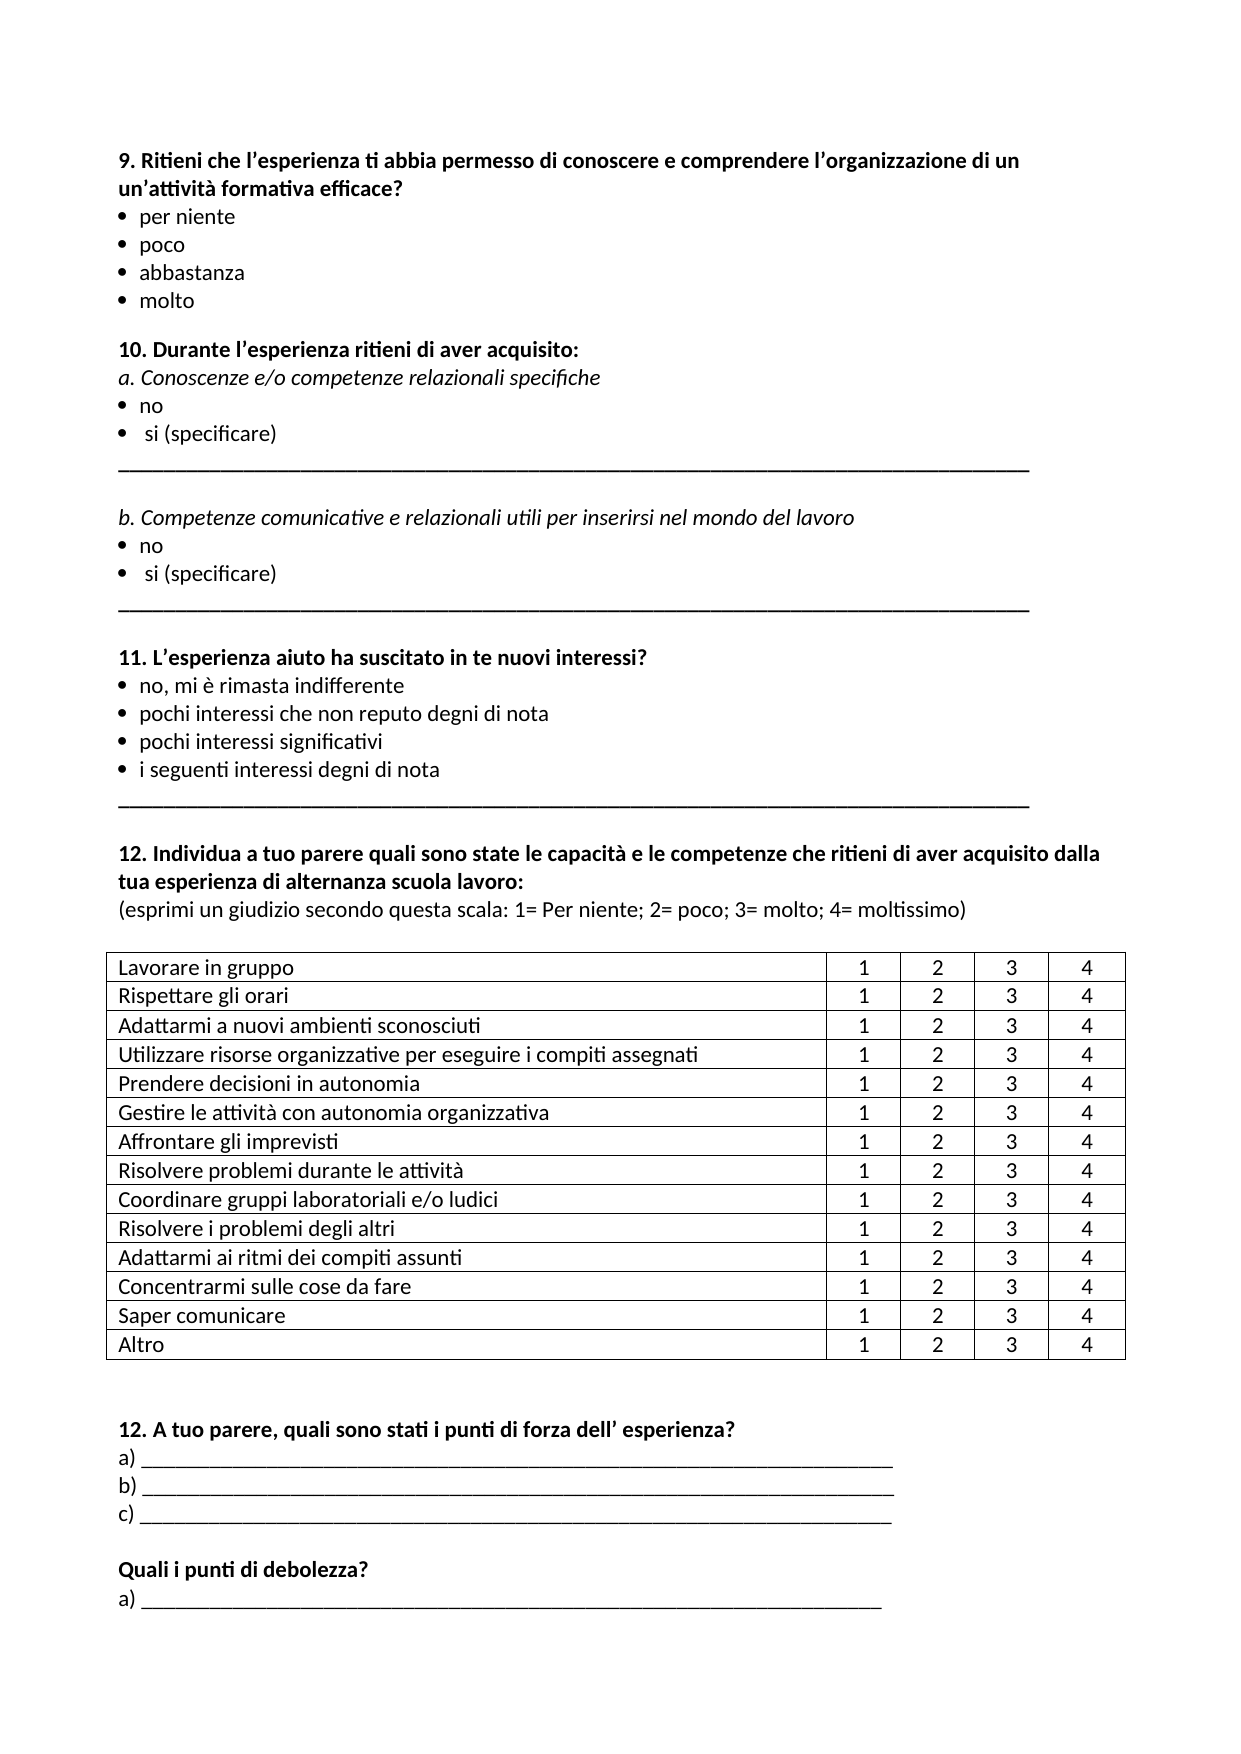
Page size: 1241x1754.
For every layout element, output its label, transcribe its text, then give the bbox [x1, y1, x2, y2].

text a. Conoscenze e/o competenze relazionali specifiche [118, 363, 1122, 391]
table_cell 4 [1049, 1069, 1125, 1097]
table_cell 2 [901, 1185, 974, 1213]
table_cell 1 [827, 982, 900, 1010]
table_cell 4 [1049, 1301, 1125, 1329]
table_cell 2 [901, 1156, 974, 1184]
text abbastanza [118, 258, 1122, 286]
table_cell 4 [1049, 1214, 1125, 1242]
text 10. Durante l’esperienza ritieni di aver acquisito: [118, 335, 1122, 363]
text pochi interessi significativi [118, 727, 1122, 755]
text ________________________________________________________________________________ [118, 783, 1122, 811]
table_cell 1 [827, 1330, 900, 1358]
table_cell Coordinare gruppi laboratoriali e/o ludici [107, 1185, 826, 1213]
table_cell Prendere decisioni in autonomia [107, 1069, 826, 1097]
table_cell 4 [1049, 1098, 1125, 1126]
table_cell 3 [975, 1127, 1048, 1155]
table_header 2 [901, 953, 974, 981]
table_cell 1 [827, 1272, 900, 1300]
table_cell Gestire le attività con autonomia organizzativa [107, 1098, 826, 1126]
text (esprimi un giudizio secondo questa scala: 1= Per niente; 2= poco; 3= molto; 4= moltissimo) [118, 896, 1122, 923]
table_cell 2 [901, 1214, 974, 1242]
table_cell 1 [827, 1127, 900, 1155]
text  si (specificare) ________________________________________________________________________________ [118, 559, 1122, 615]
text a) _________________________________________________________________ [118, 1584, 1122, 1612]
table_cell Concentrarmi sulle cose da fare [107, 1272, 826, 1300]
text molto [118, 286, 1122, 314]
table_cell 4 [1049, 1127, 1125, 1155]
table_cell 4 [1049, 1185, 1125, 1213]
table_cell Risolvere i problemi degli altri [107, 1214, 826, 1242]
text poco [118, 230, 1122, 258]
table_cell 3 [975, 982, 1048, 1010]
text  si (specificare) ________________________________________________________________________________ [118, 419, 1122, 475]
table_cell 2 [901, 1243, 974, 1271]
text c) __________________________________________________________________ [118, 1499, 1122, 1528]
table_cell 2 [901, 982, 974, 1010]
table_cell 2 [901, 1011, 974, 1039]
table_cell 3 [975, 1243, 1048, 1271]
table_cell 2 [901, 1040, 974, 1068]
table_cell 1 [827, 1098, 900, 1126]
table_cell Adattarmi ai ritmi dei compiti assunti [107, 1243, 826, 1271]
text 11. L’esperienza aiuto ha suscitato in te nuovi interessi? [118, 643, 1122, 671]
table_header 1 [827, 953, 900, 981]
table_cell 4 [1049, 1272, 1125, 1300]
text 9. Ritieni che l’esperienza ti abbia permesso di conoscere e comprendere l’organizzazione di un un’attività formativa efficace? [118, 146, 1122, 202]
table_cell Risolvere problemi durante le attività [107, 1156, 826, 1184]
text pochi interessi che non reputo degni di nota [118, 699, 1122, 727]
table_header Lavorare in gruppo [107, 953, 826, 981]
table_cell 1 [827, 1040, 900, 1068]
text Quali i punti di debolezza? [118, 1556, 1122, 1584]
table_cell 2 [901, 1330, 974, 1358]
table_cell 1 [827, 1214, 900, 1242]
table_header 4 [1049, 953, 1125, 981]
table_cell 2 [901, 1272, 974, 1300]
text 12. A tuo parere, quali sono stati i punti di forza dell’ esperienza? [118, 1416, 1122, 1443]
table_cell 4 [1049, 1243, 1125, 1271]
table_cell 1 [827, 1069, 900, 1097]
table_cell 4 [1049, 982, 1125, 1010]
table_cell 1 [827, 1011, 900, 1039]
text b) __________________________________________________________________ [118, 1472, 1122, 1499]
text 12. Individua a tuo parere quali sono state le capacità e le competenze che ritieni di aver acquisito dalla tua esperienza di alternanza scuola lavoro: [118, 839, 1122, 896]
table_cell 2 [901, 1301, 974, 1329]
text a) __________________________________________________________________ [118, 1443, 1122, 1472]
table_cell Saper comunicare [107, 1301, 826, 1329]
table_cell 4 [1049, 1011, 1125, 1039]
table_cell 3 [975, 1098, 1048, 1126]
table_cell 3 [975, 1040, 1048, 1068]
text i seguenti interessi degni di nota [118, 755, 1122, 783]
table_cell 1 [827, 1301, 900, 1329]
table_cell 2 [901, 1127, 974, 1155]
table_cell 1 [827, 1156, 900, 1184]
table_cell 1 [827, 1243, 900, 1271]
table_cell 4 [1049, 1040, 1125, 1068]
table_cell 2 [901, 1069, 974, 1097]
table_cell 3 [975, 1301, 1048, 1329]
table_header 3 [975, 953, 1048, 981]
table_cell Adattarmi a nuovi ambienti sconosciuti [107, 1011, 826, 1039]
text no, mi è rimasta indifferente [118, 671, 1122, 699]
table_cell Rispettare gli orari [107, 982, 826, 1010]
table_cell 3 [975, 1330, 1048, 1358]
table_cell 3 [975, 1185, 1048, 1213]
table_cell 2 [901, 1098, 974, 1126]
table_cell 3 [975, 1069, 1048, 1097]
table_cell 4 [1049, 1156, 1125, 1184]
table_cell 3 [975, 1156, 1048, 1184]
table_cell 3 [975, 1214, 1048, 1242]
table_cell 1 [827, 1185, 900, 1213]
table_cell 3 [975, 1011, 1048, 1039]
text b. Competenze comunicative e relazionali utili per inserirsi nel mondo del lavoro [118, 503, 1122, 531]
text per niente [118, 202, 1122, 230]
table_cell Affrontare gli imprevisti [107, 1127, 826, 1155]
table_cell Utilizzare risorse organizzative per eseguire i compiti assegnati [107, 1040, 826, 1068]
table_cell 3 [975, 1272, 1048, 1300]
text no [118, 531, 1122, 559]
text no [118, 391, 1122, 419]
table_cell Altro [107, 1330, 826, 1358]
table_cell 4 [1049, 1330, 1125, 1358]
